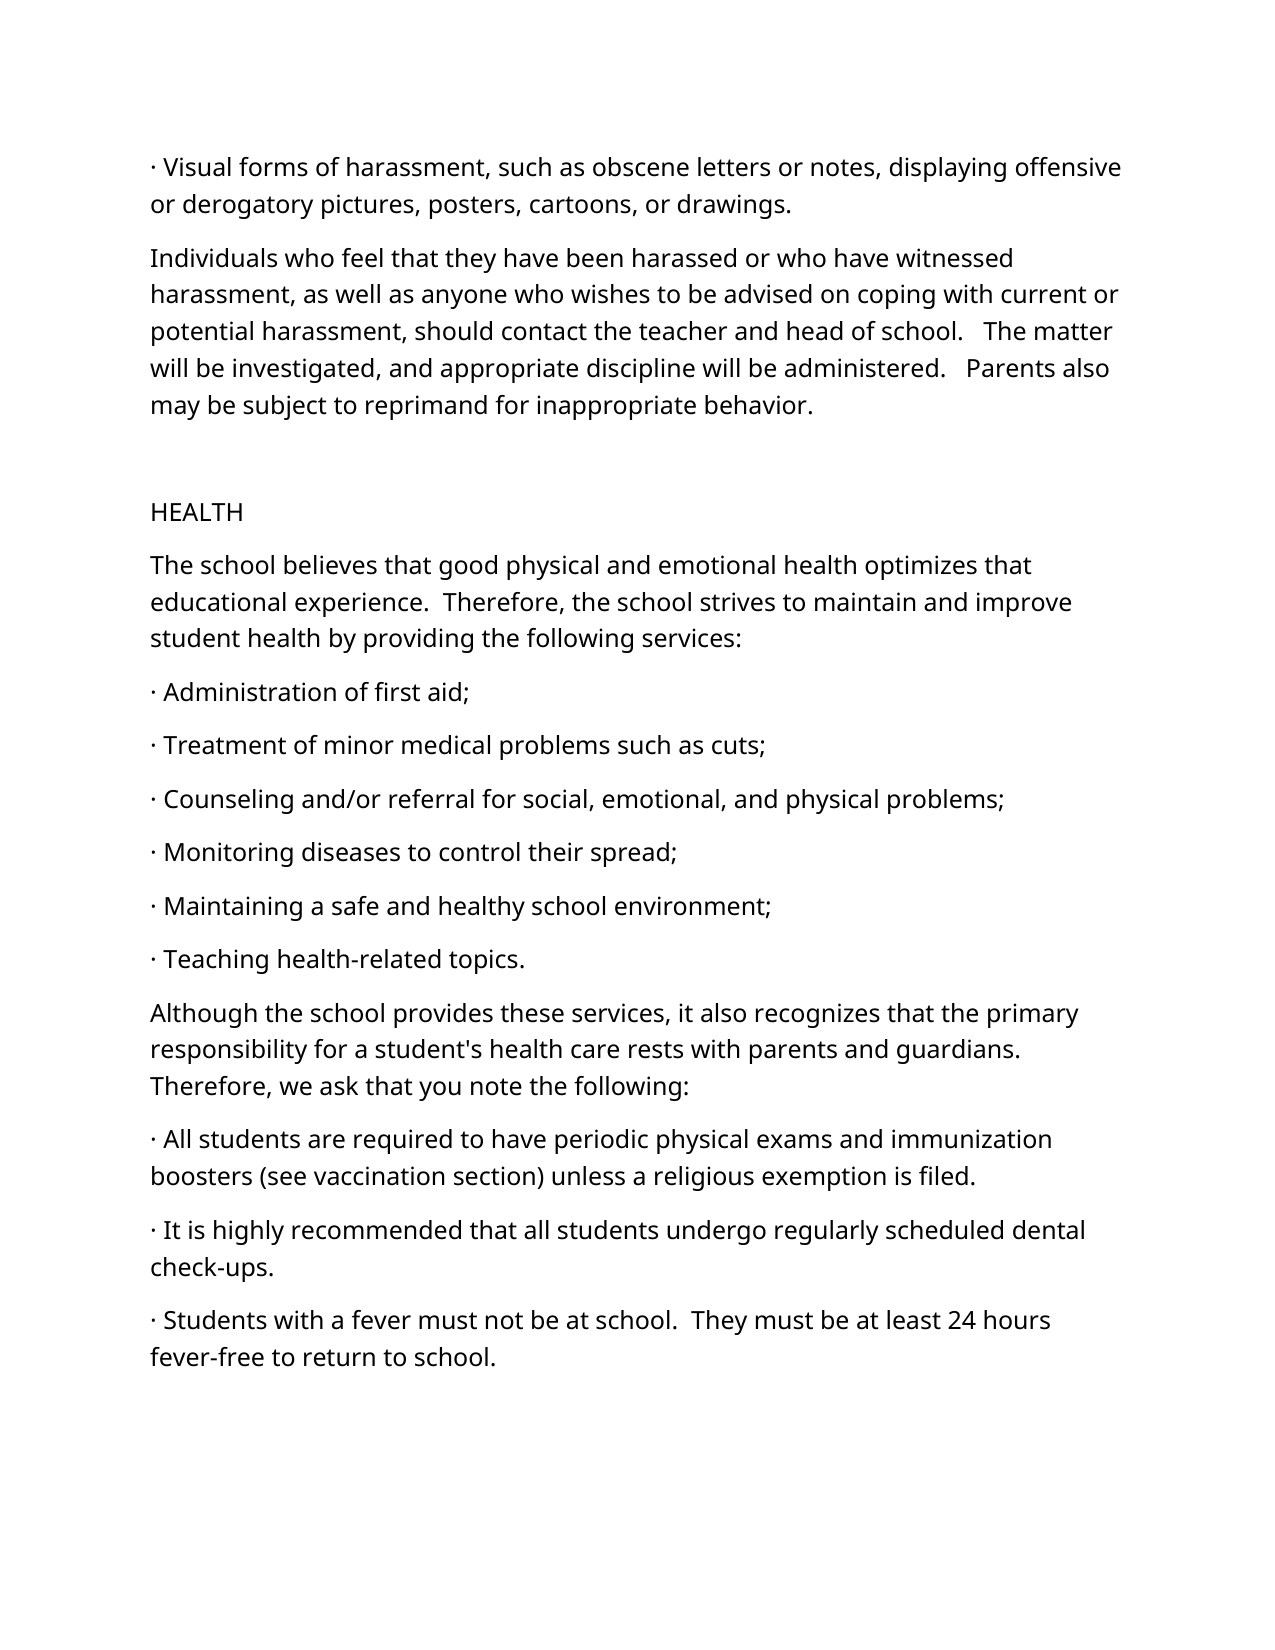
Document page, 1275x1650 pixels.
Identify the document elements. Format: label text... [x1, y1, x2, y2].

text Individuals who feel that they have been harassed or who have witnessed harassment, as well as anyone who wishes to be advised on coping with current or potential harassment, should contact the teacher and head of school. The matter will be investigated, and appropriate discipline will be administered. Parents also may be subject to reprimand for inappropriate behavior. [150, 240, 1125, 421]
text · Monitoring diseases to control their spread; [150, 835, 1125, 869]
text HEALTH [150, 494, 1125, 528]
text Although the school provides these services, it also recognizes that the primary responsibility for a student's health care rests with parents and guardians. Therefore, we ask that you note the following: [150, 995, 1125, 1103]
text · Visual forms of harassment, such as obscene letters or notes, displaying offensive or derogatory pictures, posters, cartoons, or drawings. [150, 150, 1125, 221]
text · Treatment of minor medical problems such as cuts; [150, 728, 1125, 762]
text · Counseling and/or referral for social, emotional, and physical problems; [150, 781, 1125, 816]
text · Maintaining a safe and healthy school environment; [150, 888, 1125, 922]
text · Administration of first aid; [150, 674, 1125, 709]
text · Students with a fever must not be at school. They must be at least 24 hours fever-free to return to school. [150, 1303, 1125, 1373]
text The school believes that good physical and emotional health optimizes that educational experience. Therefore, the school strives to maintain and improve student health by providing the following services: [150, 548, 1125, 655]
text · It is highly recommended that all students undergo regularly scheduled dental check-ups. [150, 1212, 1125, 1283]
text · All students are required to have periodic physical exams and immunization boosters (see vaccination section) unless a religious exemption is filed. [150, 1122, 1125, 1193]
text · Teaching health-related topics. [150, 942, 1125, 976]
